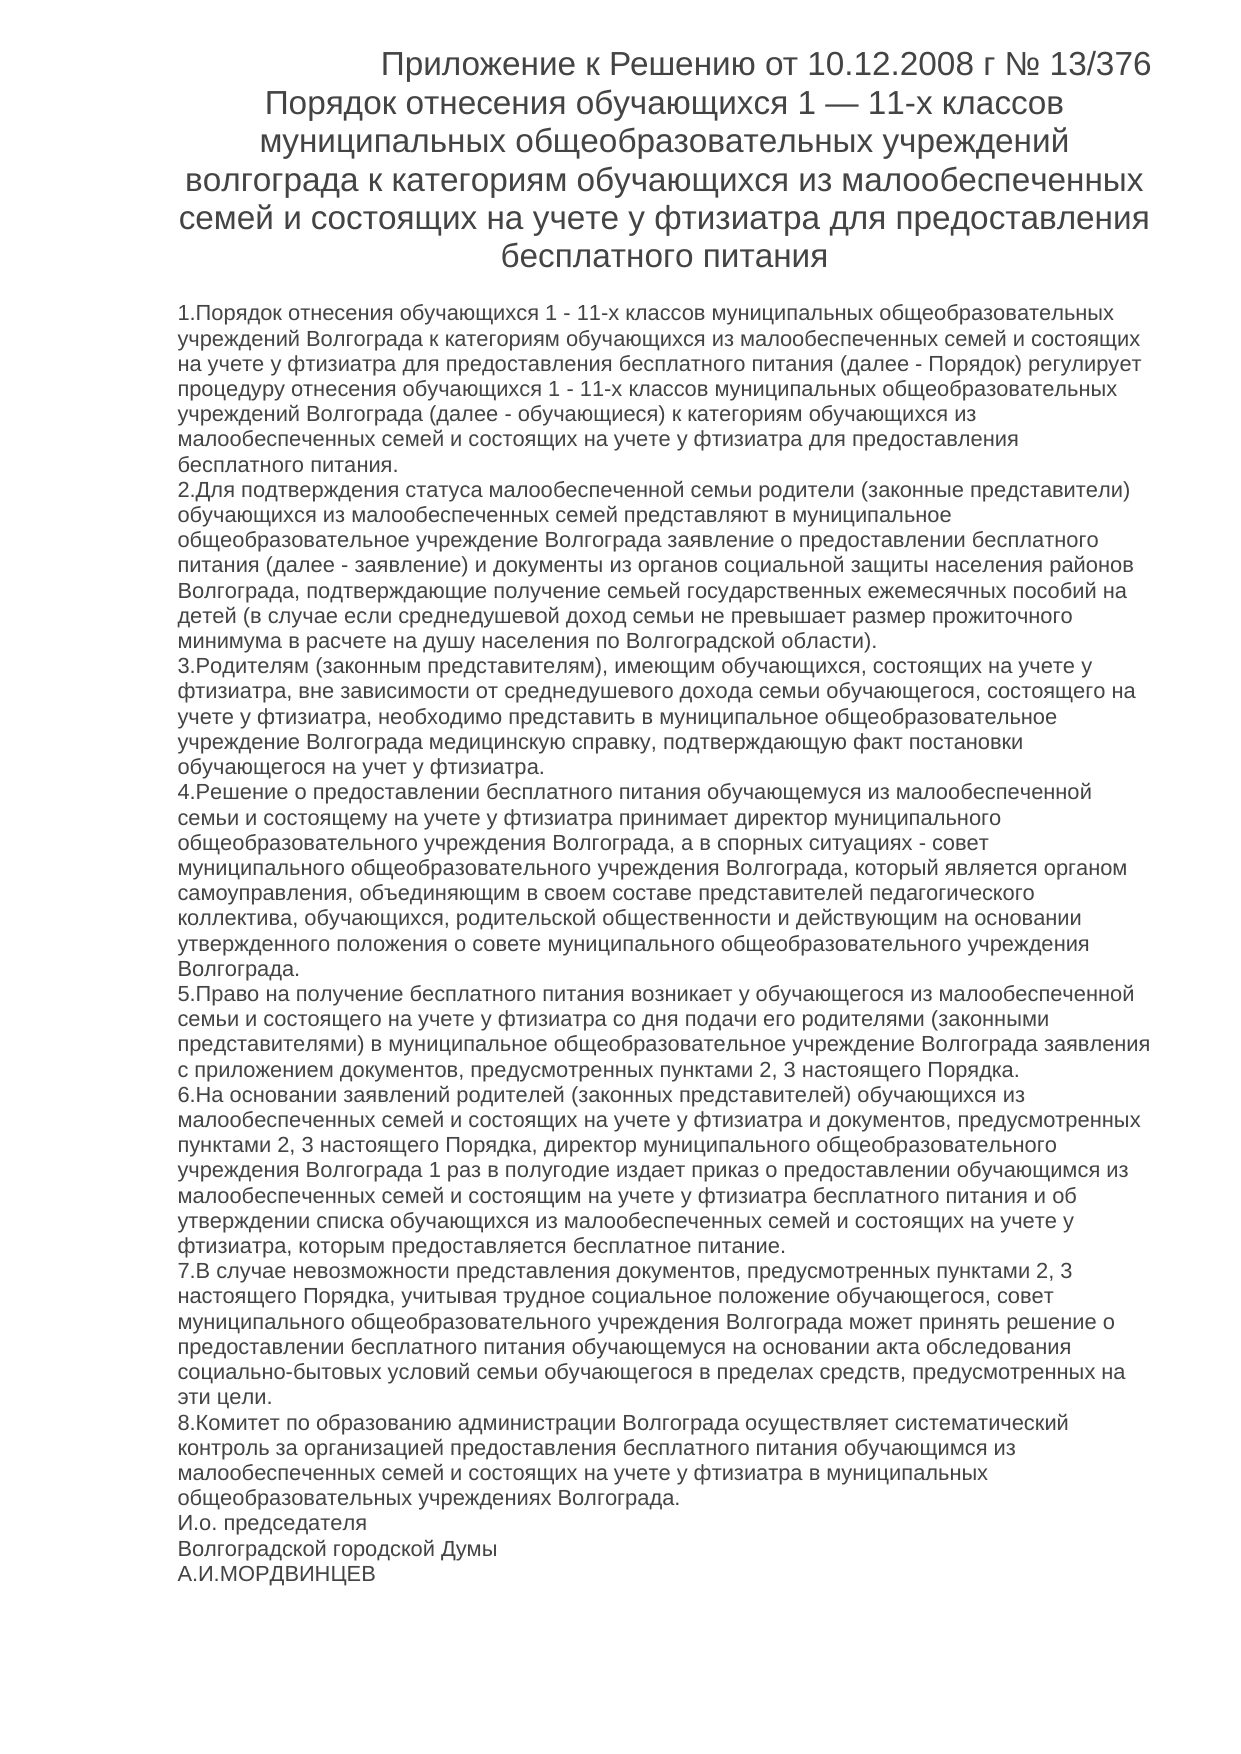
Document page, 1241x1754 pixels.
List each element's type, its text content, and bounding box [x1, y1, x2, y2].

text Порядок отнесения обучающихся 1 — 11-х классов муниципальных общеобразовательных учреждений волгограда к категориям обучающихся из малообеспеченных семей и состоящих на учете у фтизиатра для предоставления бесплатного питания [177, 83, 1152, 275]
text 1.Порядок отнесения обучающихся 1 - 11-х классов муниципальных общеобразовательных учреждений Волгограда к категориям обучающихся из малообеспеченных семей и состоящих на учете у фтизиатра для предоставления бесплатного питания (далее - Порядок) регулирует процедуру отнесения обучающихся 1 - 11-х классов муниципальных общеобразовательных учреждений Волгограда (далее - обучающиеся) к категориям обучающихся из малообеспеченных семей и состоящих на учете у фтизиатра для предоставления бесплатного питания. 2.Для подтверждения статуса малообеспеченной семьи родители (законные представители) обучающихся из малообеспеченных семей представляют в муниципальное общеобразовательное учреждение Волгограда заявление о предоставлении бесплатного питания (далее - заявление) и документы из органов социальной защиты населения районов Волгограда, подтверждающие получение семьей государственных ежемесячных пособий на детей (в случае если среднедушевой доход семьи не превышает размер прожиточного минимума в расчете на душу населения по Волгоградской области). 3.Родителям (законным представителям), имеющим обучающихся, состоящих на учете у фтизиатра, вне зависимости от среднедушевого дохода семьи обучающегося, состоящего на учете у фтизиатра, необходимо представить в муниципальное общеобразовательное учреждение Волгограда медицинскую справку, подтверждающую факт постановки обучающегося на учет у фтизиатра. 4.Решение о предоставлении бесплатного питания обучающемуся из малообеспеченной семьи и состоящему на учете у фтизиатра принимает директор муниципального общеобразовательного учреждения Волгограда, а в спорных ситуациях - совет муниципального общеобразовательного учреждения Волгограда, который является органом самоуправления, объединяющим в своем составе представителей педагогического коллектива, обучающихся, родительской общественности и действующим на основании утвержденного положения о совете муниципального общеобразовательного учреждения Волгограда. 5.Право на получение бесплатного питания возникает у обучающегося из малообеспеченной семьи и состоящего на учете у фтизиатра со дня подачи его родителями (законными представителями) в муниципальное общеобразовательное учреждение Волгограда заявления с приложением документов, предусмотренных пунктами 2, 3 настоящего Порядка. 6.На основании заявлений родителей (законных представителей) обучающихся из малообеспеченных семей и состоящих на учете у фтизиатра и документов, предусмотренных пунктами 2, 3 настоящего Порядка, директор муниципального общеобразовательного учреждения Волгограда 1 раз в полугодие издает приказ о предоставлении обучающимся из малообеспеченных семей и состоящим на учете у фтизиатра бесплатного питания и об утверждении списка обучающихся из малообеспеченных семей и состоящих на учете у фтизиатра, которым предоставляется бесплатное питание. 7.В случае невозможности представления документов, предусмотренных пунктами 2, 3 настоящего Порядка, учитывая трудное социальное положение обучающегося, совет муниципального общеобразовательного учреждения Волгограда может принять решение о предоставлении бесплатного питания обучающемуся на основании акта обследования социально-бытовых условий семьи обучающегося в пределах средств, предусмотренных на эти цели. 8.Комитет по образованию администрации Волгограда осуществляет систематический контроль за организацией предоставления бесплатного питания обучающимся из малообеспеченных семей и состоящих на учете у фтизиатра в муниципальных общеобразовательных учреждениях Волгограда. И.о. председателя Волгоградской городской Думы А.И.МОРДВИНЦЕВ [177, 275, 1152, 1586]
text Приложение к Решению от 10.12.2008 г № 13/376 [177, 44, 1152, 83]
